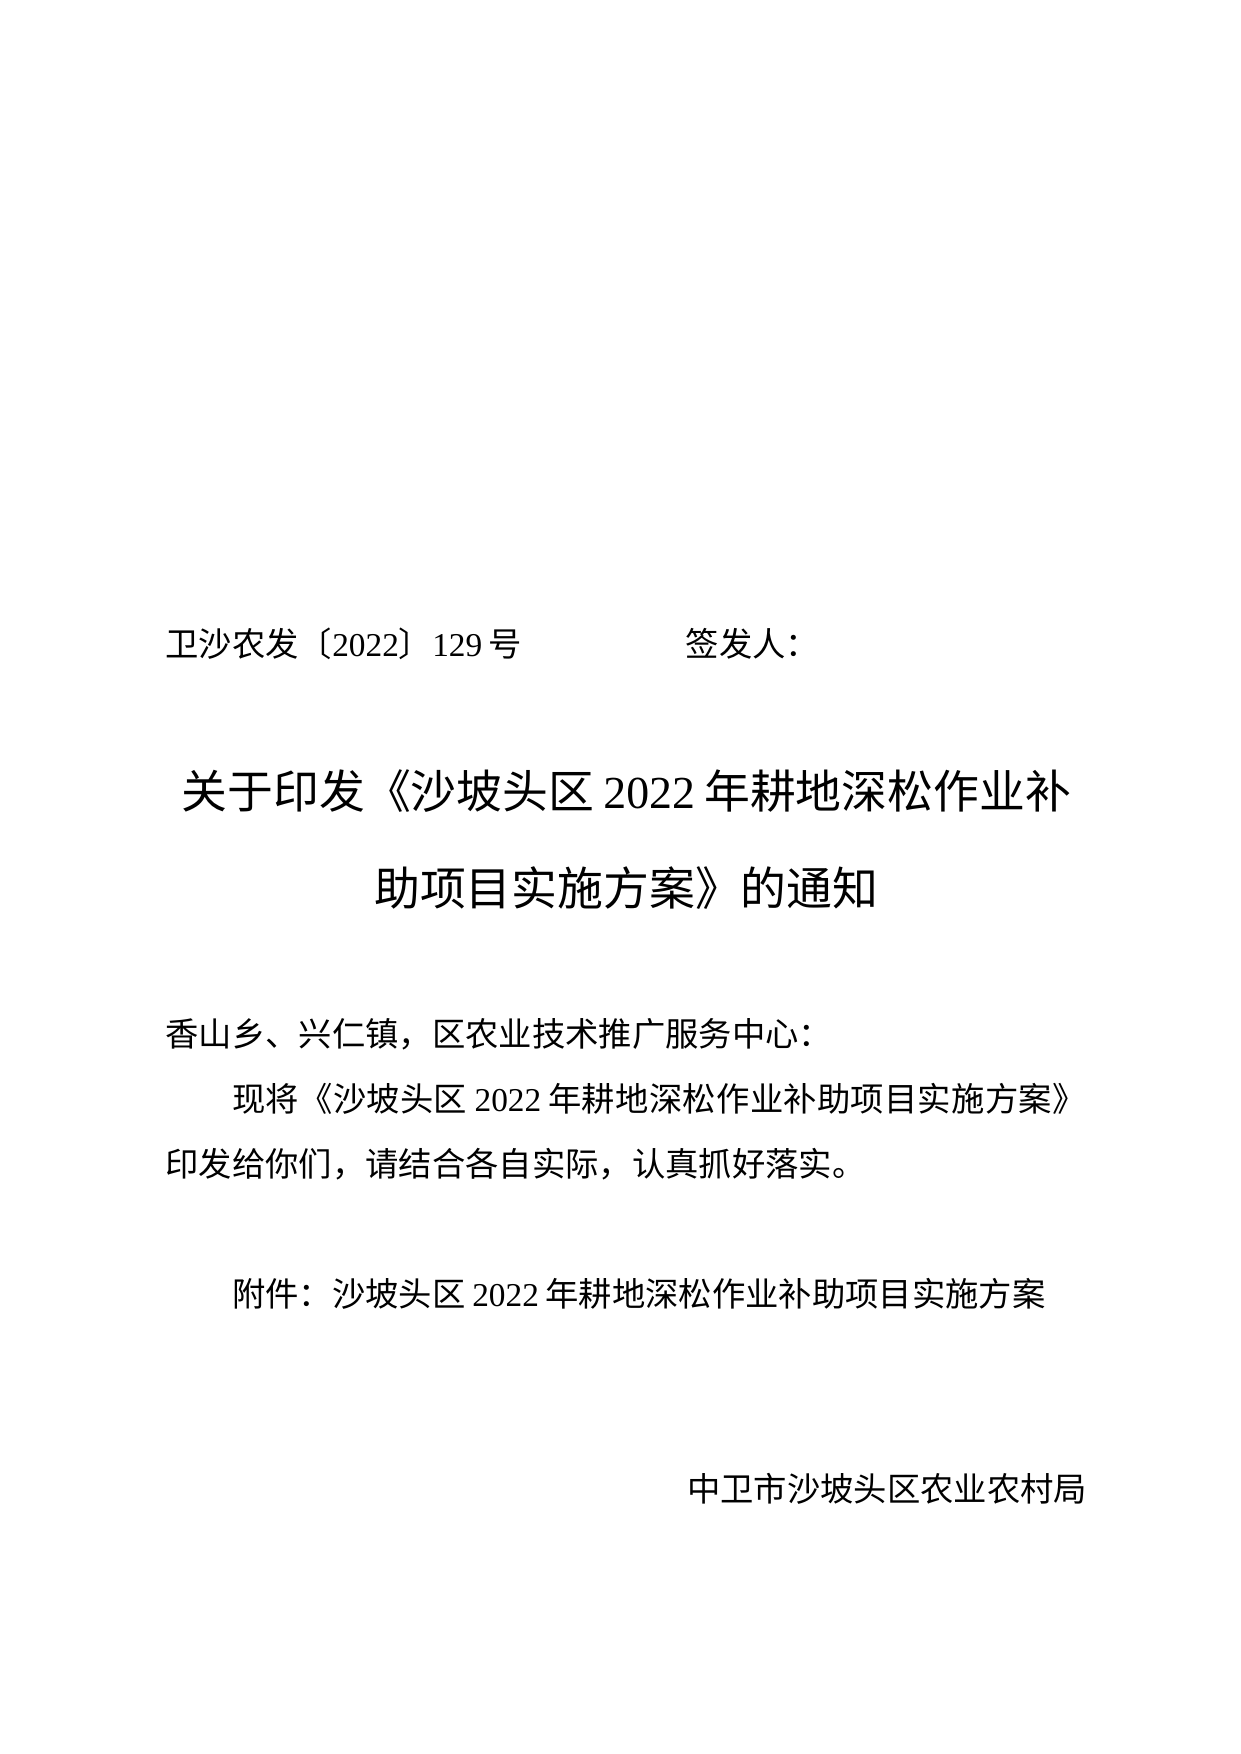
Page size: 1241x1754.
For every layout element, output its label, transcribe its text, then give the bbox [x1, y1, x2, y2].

text 现将《沙坡头区2022年耕地深松作业补助项目实施方案》印发给你们，请结合各自实际，认真抓好落实。 [165, 1064, 1087, 1194]
text 卫沙农发〔2022〕129号 签发人： [165, 609, 1087, 674]
text 关于印发《沙坡头区2022年耕地深松作业补助项目实施方案》的通知 [165, 739, 1087, 934]
text 香山乡、兴仁镇，区农业技术推广服务中心： [165, 999, 1087, 1064]
text 中卫市沙坡头区农业农村局 [165, 1454, 1087, 1519]
text 附件：沙坡头区2022年耕地深松作业补助项目实施方案 [165, 1259, 1087, 1324]
